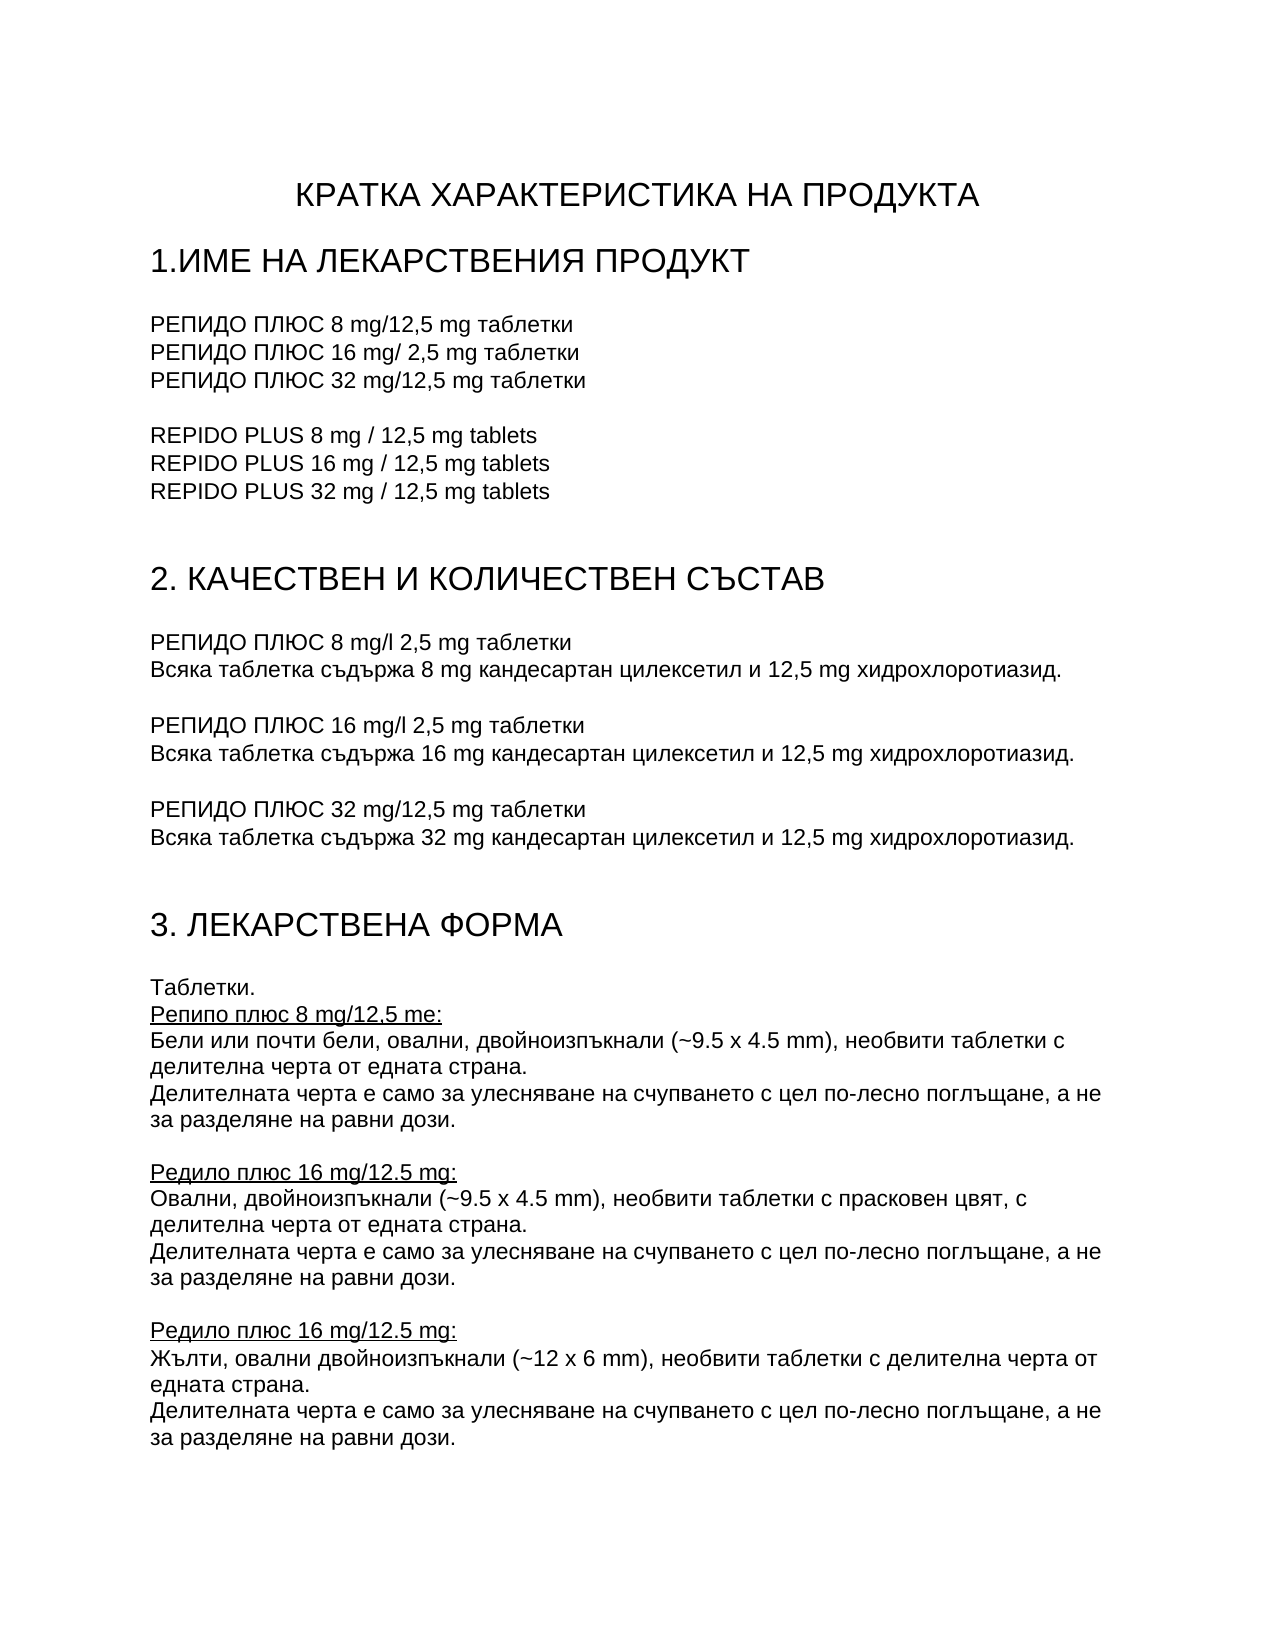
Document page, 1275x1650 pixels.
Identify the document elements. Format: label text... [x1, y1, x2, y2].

subtitle 1.ИМЕ НА ЛЕКАРСТВЕНИЯ ПРОДУКТ [150, 241, 1125, 280]
text РЕПИДО ПЛЮС 16 mg/ 2,5 mg таблетки [150, 339, 1125, 365]
text РЕПИДО ПЛЮС 16 mg/l 2,5 mg таблетки [150, 712, 1125, 739]
text Бели или почти бели, овални, двойноизпъкнали (~9.5 х 4.5 mm), необвити таблетки с делителна черта от едната страна. [150, 1027, 1125, 1079]
text Редило плюс 16 mg/12.5 mg: [150, 1317, 1125, 1343]
text REPIDO PLUS 32 mg / 12,5 mg tablets [150, 478, 1125, 505]
text Всяка таблетка съдържа 32 mg кандесартан цилексетил и 12,5 mg хидрохлоротиазид. [150, 824, 1125, 850]
text РЕПИДО ПЛЮС 8 mg/l 2,5 mg таблетки [150, 628, 1125, 655]
text Делителната черта е само за улесняване на счупването с цел по-лесно поглъщане, а не за разделяне на равни дози. [150, 1079, 1125, 1132]
text Всяка таблетка съдържа 8 mg кандесартан цилексетил и 12,5 mg хидрохлоротиазид. [150, 656, 1125, 683]
text РЕПИДО ПЛЮС 8 mg/12,5 mg таблетки [150, 311, 1125, 337]
subtitle 3. ЛЕКАРСТВЕНА ФОРМА [150, 905, 1125, 943]
text Овални, двойноизпъкнали (~9.5 х 4.5 mm), необвити таблетки с прасковен цвят, с делителна черта от едната страна. [150, 1185, 1125, 1238]
text Всяка таблетка съдържа 16 mg кандесартан цилексетил и 12,5 mg хидрохлоротиазид. [150, 740, 1125, 767]
text РЕПИДО ПЛЮС 32 mg/12,5 mg таблетки [150, 367, 1125, 393]
text Делителната черта е само за улесняване на счупването с цел по-лесно поглъщане, а не за разделяне на равни дози. [150, 1238, 1125, 1290]
text Таблетки. [150, 974, 1125, 1001]
subtitle 2. КАЧЕСТВЕН И КОЛИЧЕСТВЕН СЪСТАВ [150, 559, 1125, 598]
text РЕПИДО ПЛЮС 32 mg/12,5 mg таблетки [150, 796, 1125, 822]
text Репипо плюс 8 mg/12,5 me: [150, 1001, 1125, 1027]
text REPIDO PLUS 8 mg / 12,5 mg tablets [150, 422, 1125, 449]
subtitle КРАТКА ХАРАКТЕРИСТИКА НА ПРОДУКТА [150, 175, 1125, 213]
text Жълти, овални двойноизпъкнали (~12 х 6 mm), необвити таблетки с делителна черта от едната страна. [150, 1345, 1125, 1397]
text REPIDO PLUS 16 mg / 12,5 mg tablets [150, 450, 1125, 477]
text Редило плюс 16 mg/12.5 mg: [150, 1159, 1125, 1185]
text Делителната черта е само за улесняване на счупването с цел по-лесно поглъщане, а не за разделяне на равни дози. [150, 1397, 1125, 1450]
